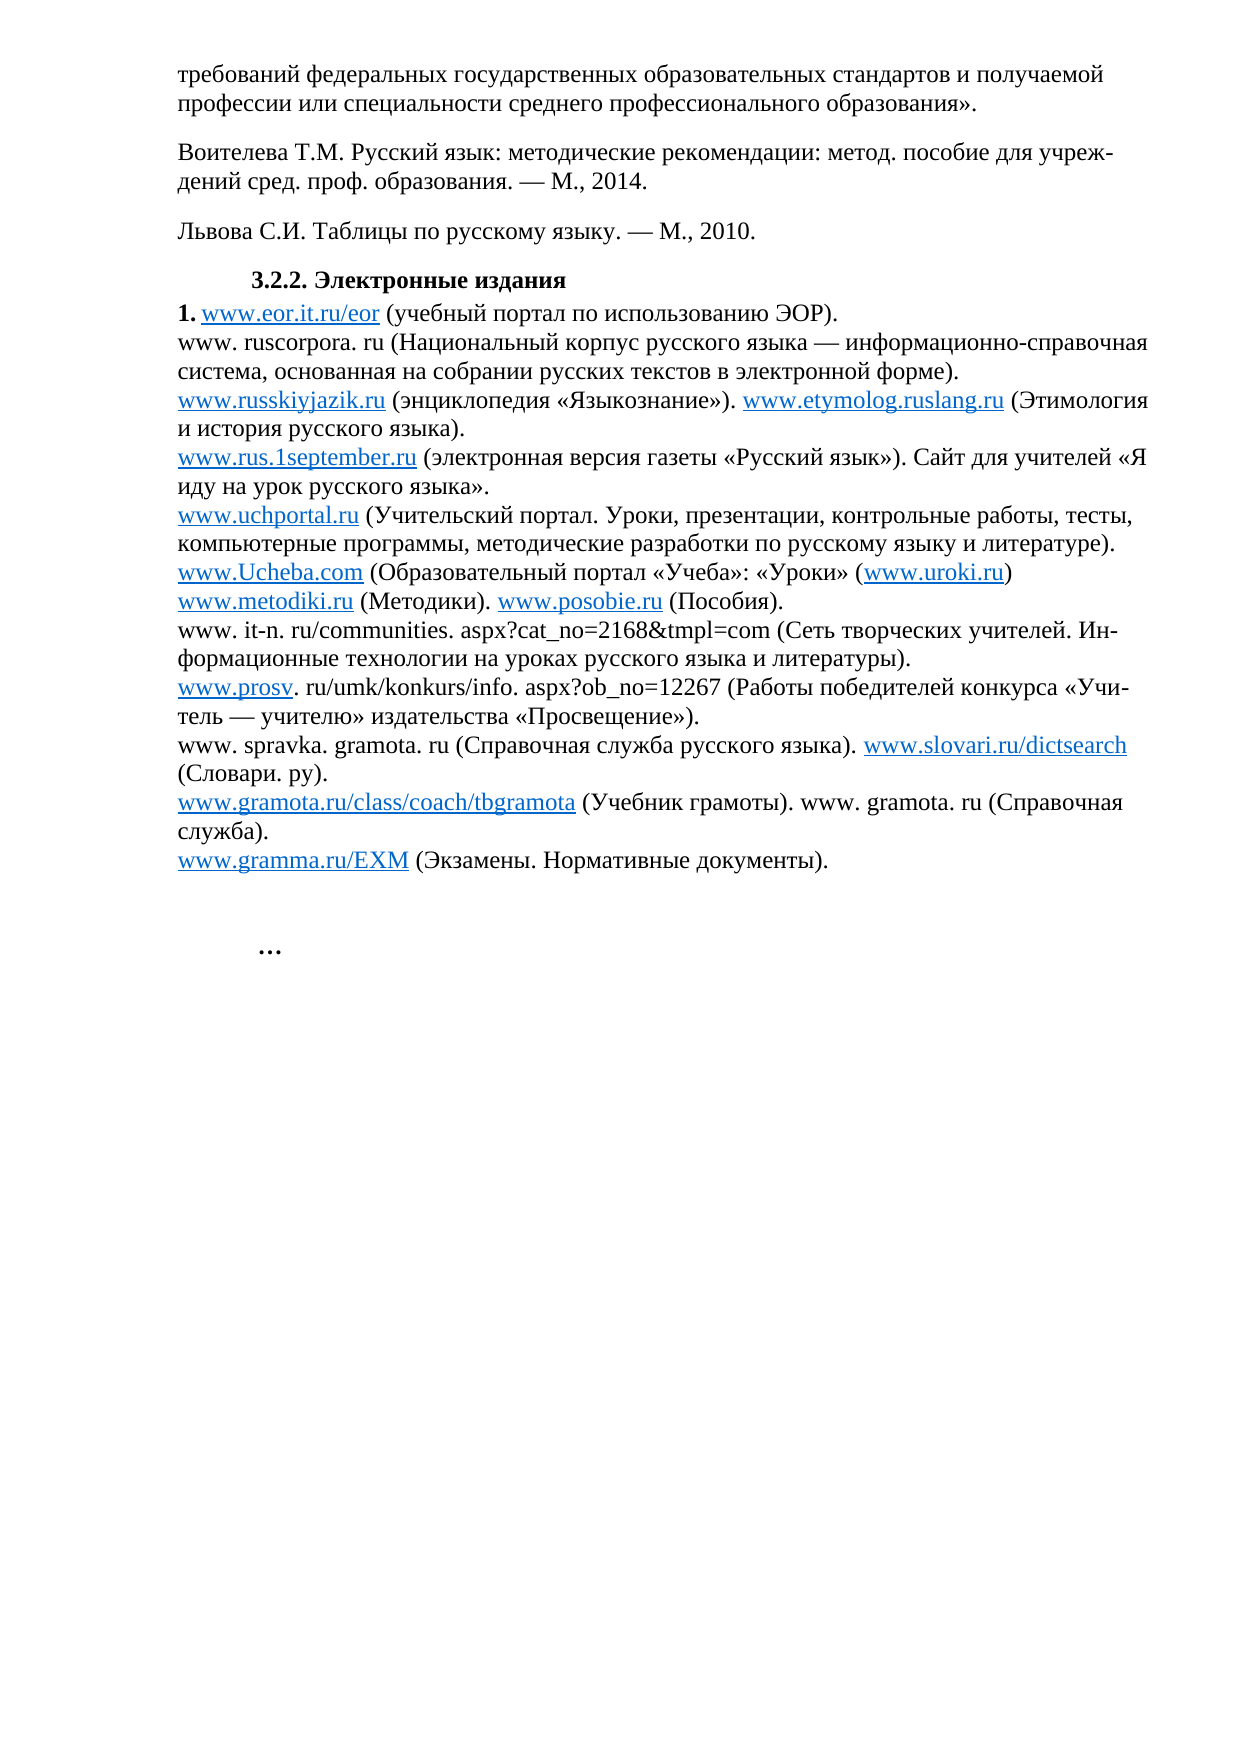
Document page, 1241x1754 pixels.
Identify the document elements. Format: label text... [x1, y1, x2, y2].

text Львова С.И. Таблицы по русскому языку. — М., 2010. [177, 216, 1152, 244]
text Воителева Т.М. Русский язык: методические рекомендации: метод. пособие для учреждений сред. проф. образования. — М., 2014. [177, 137, 1152, 195]
text … [177, 931, 1152, 960]
text 3.2.2. Электронные издания [177, 265, 1152, 294]
text www. it-n. ru/communities. aspx?cat_no=2168&tmpl=com (Сеть творческих учителей. Информационные технологии на уроках русского языка и литературы). [177, 615, 1152, 672]
text www.rus.1september.ru (электронная версия газеты «Русский язык»). Сайт для учителей «Я иду на урок русского языка». [177, 442, 1152, 500]
text www. ruscorpora. ru (Национальный корпус русского языка — информационно-справочная система, основанная на собрании русских текстов в электронной форме). www.russkiyjazik.ru (энциклопедия «Языкознание»). www.etymolog.ruslang.ru (Этимология и история русского языка). [177, 327, 1152, 442]
text www.gramma.ru/EXM (Экзамены. Нормативные документы). [177, 845, 1152, 873]
text 1. www.eor.it.ru/eor (учебный портал по использованию ЭОР). [177, 298, 1152, 327]
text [177, 59, 1152, 117]
text www.gramota.ru/class/coach/tbgramota (Учебник грамоты). www. gramota. ru (Справочная служба). [177, 787, 1152, 845]
text www.uchportal.ru (Учительский портал. Уроки, презентации, контрольные работы, тесты, компьютерные программы, методические разработки по русскому языку и литературе). www.Ucheba.com (Образовательный портал «Учеба»: «Уроки» (www.uroki.ru) www.metodiki.ru (Методики). www.posobie.ru (Пособия). [177, 500, 1152, 615]
text www.prosv. ru/umk/konkurs/info. aspx?ob_no=12267 (Работы победителей конкурса «Учитель — учителю» издательства «Просвещение»). [177, 672, 1152, 730]
text www. spravka. gramota. ru (Справочная служба русского языка). www.slovari.ru/dictsearch (Словари. ру). [177, 730, 1152, 787]
